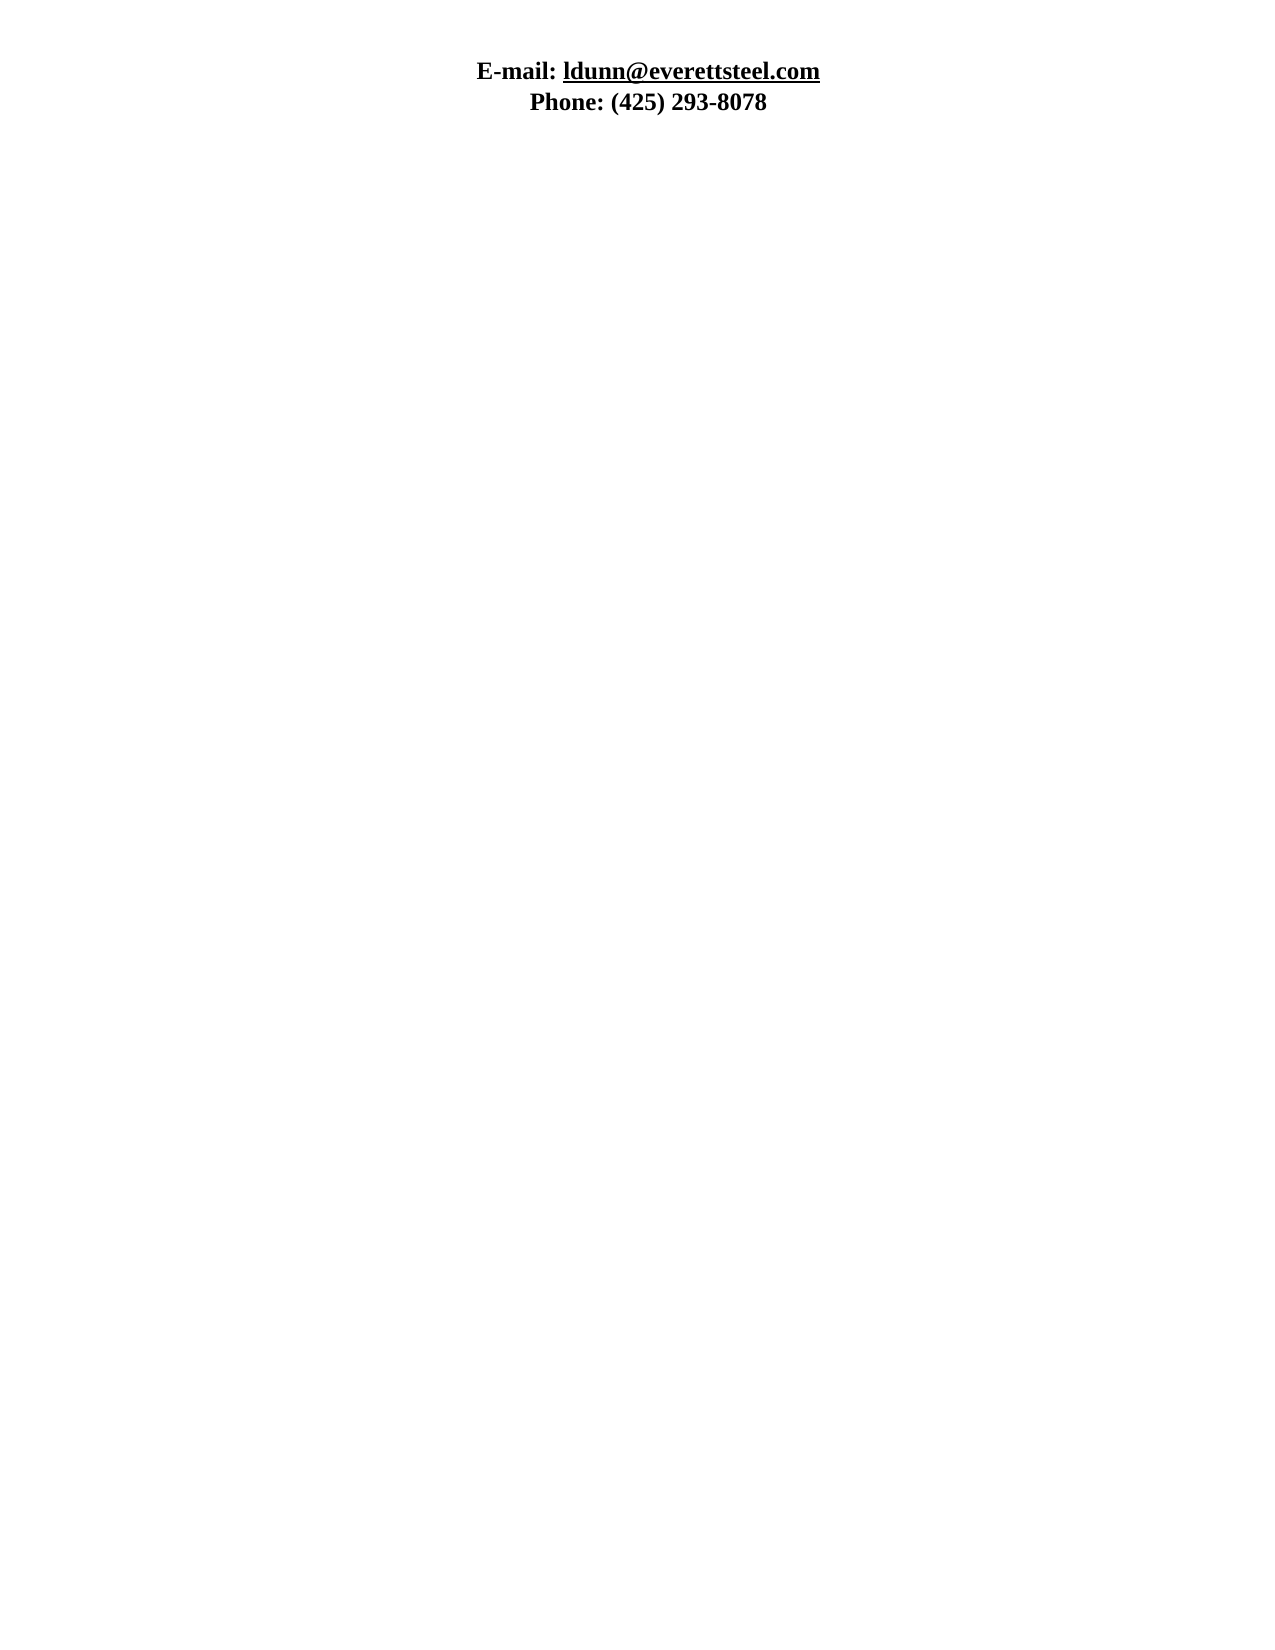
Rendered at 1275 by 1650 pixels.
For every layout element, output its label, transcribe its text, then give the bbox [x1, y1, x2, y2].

text Phone: (425) 293-8078 [97, 87, 1200, 116]
text E-mail: ldunn@everettsteel.com [97, 56, 1200, 85]
